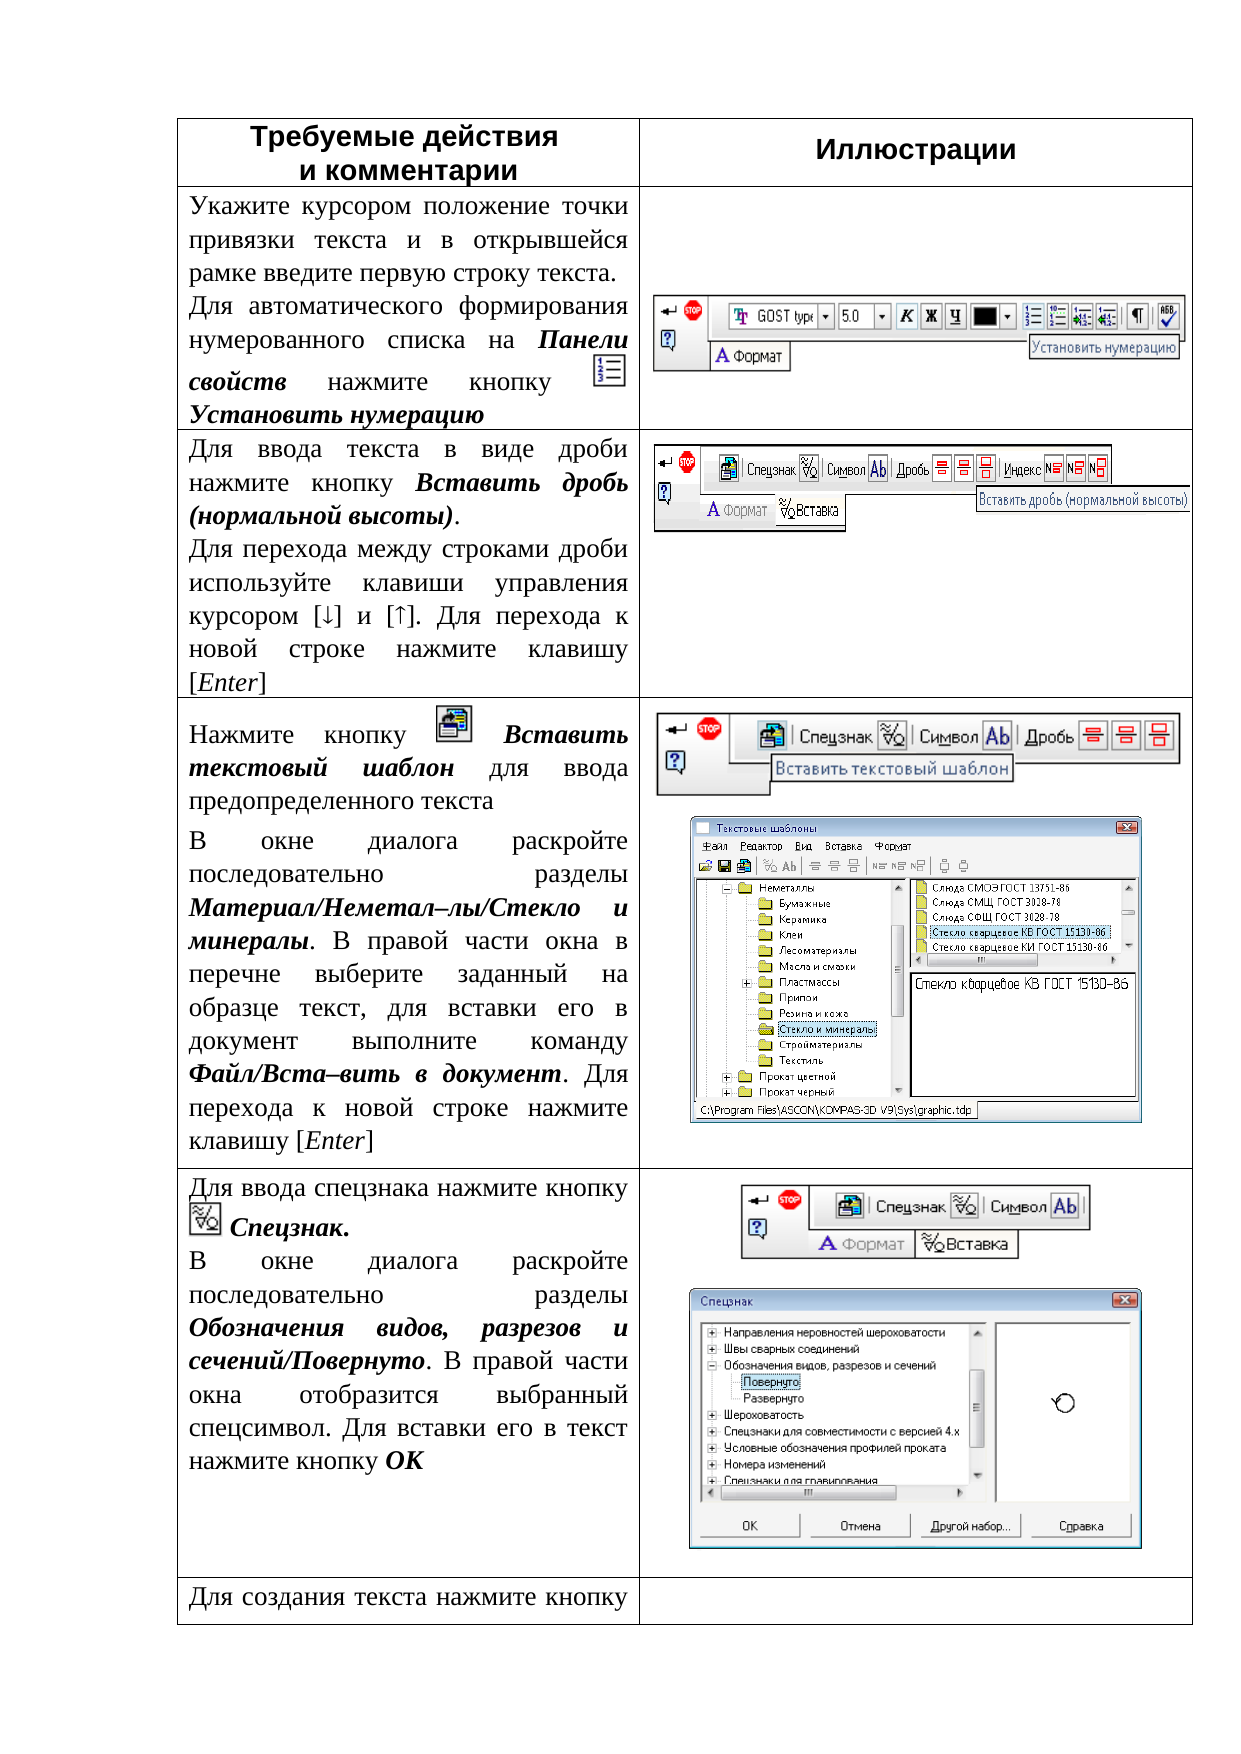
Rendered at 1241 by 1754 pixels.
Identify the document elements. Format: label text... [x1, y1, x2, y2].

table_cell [178, 187, 639, 429]
picture [436, 704, 474, 744]
table_cell Для ввода текста в виде дроби нажмите кнопку Вставить дробь (нормальной высоты). Для перехода между строками дроби используйте клавиши управления курсором [] и []. Для перехода к новой строке нажмите клавишу [Enter] [178, 430, 639, 697]
picture [651, 710, 1181, 804]
table_cell Для ввода спецзнака нажмите кнопку Спецзнак. В окне диалога раскройте последовательно разделы Обозначения видов, разрезов и сечений/Повернуто. В правой части окна отобразится выбранный спецсимвол. Для вставки его в текст нажмите кнопку ОК [178, 1169, 639, 1577]
picture [651, 291, 1190, 381]
picture [592, 353, 629, 390]
picture [687, 1287, 1145, 1552]
picture [651, 442, 1190, 538]
table_cell [640, 1169, 1192, 1577]
table_cell [640, 698, 1192, 1168]
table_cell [178, 1578, 639, 1623]
table_cell Нажмите кнопку Вставить текстовый шаблон для ввода предопределенного текста В окне диалога раскройте последовательно разделы Материал/Неметал–лы/Стекло и минералы. В правой части окна в перечне выберите заданный на образце текст, для вставки его в документ выполните команду Файл/Вста–вить в документ. Для перехода к новой строке нажмите клавишу [Enter] [178, 698, 639, 1168]
picture [188, 1202, 223, 1237]
table_header Требуемые действия и комментарии [178, 119, 639, 186]
table_cell [640, 1578, 1192, 1623]
picture [690, 816, 1142, 1123]
table_cell [640, 187, 1192, 429]
table_header Иллюстрации [640, 119, 1192, 186]
picture [737, 1181, 1095, 1263]
table_cell [640, 430, 1192, 697]
